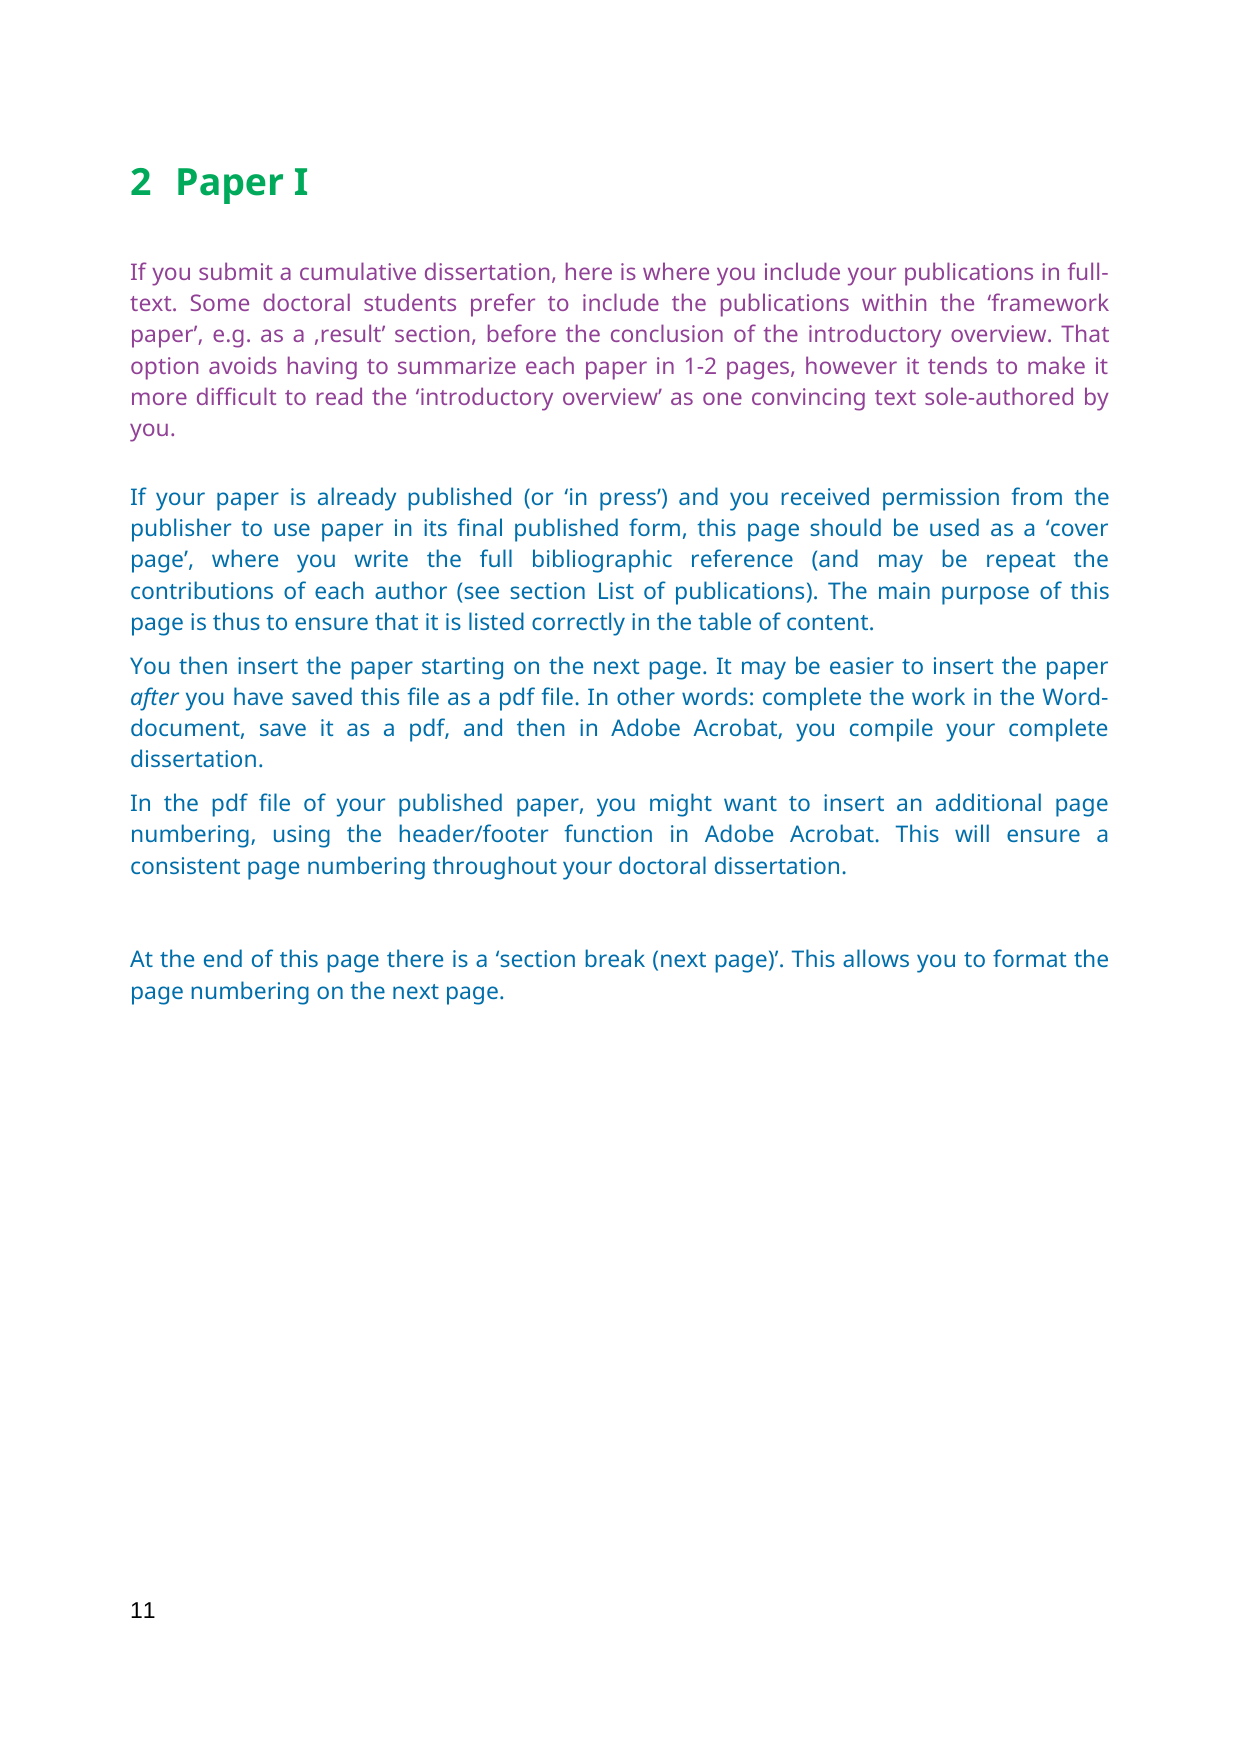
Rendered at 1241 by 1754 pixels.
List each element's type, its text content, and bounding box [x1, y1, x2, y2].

text You then insert the paper starting on the next page. It may be easier to insert the paper after you have saved this file as a pdf file. In other words: complete the work in the Word-document, save it as a pdf, and then in Adobe Acrobat, you compile your complete dissertation. [130, 650, 1110, 775]
text If you submit a cumulative dissertation, here is where you include your publications in full-text. Some doctoral students prefer to include the publications within the ‘framework paper’, e.g. as a ‚result’ section, before the conclusion of the introductory overview. That option avoids having to summarize each paper in 1-2 pages, however it tends to make it more difficult to read the ‘introductory overview’ as one convincing text sole-authored by you. [130, 256, 1110, 443]
text At the end of this page there is a ‘section break (next page)’. This allows you to format the page numbering on the next page. [130, 943, 1110, 1006]
subtitle Paper I [130, 155, 1110, 206]
text In the pdf file of your published paper, you might want to insert an additional page numbering, using the header/footer function in Adobe Acrobat. This will ensure a consistent page numbering throughout your doctoral dissertation. [130, 787, 1110, 881]
text If your paper is already published (or ‘in press’) and you received permission from the publisher to use paper in its final published form, this page should be used as a ‘cover page’, where you write the full bibliographic reference (and may be repeat the contributions of each author (see section List of publications). The main purpose of this page is thus to ensure that it is listed correctly in the table of content. [130, 481, 1110, 637]
